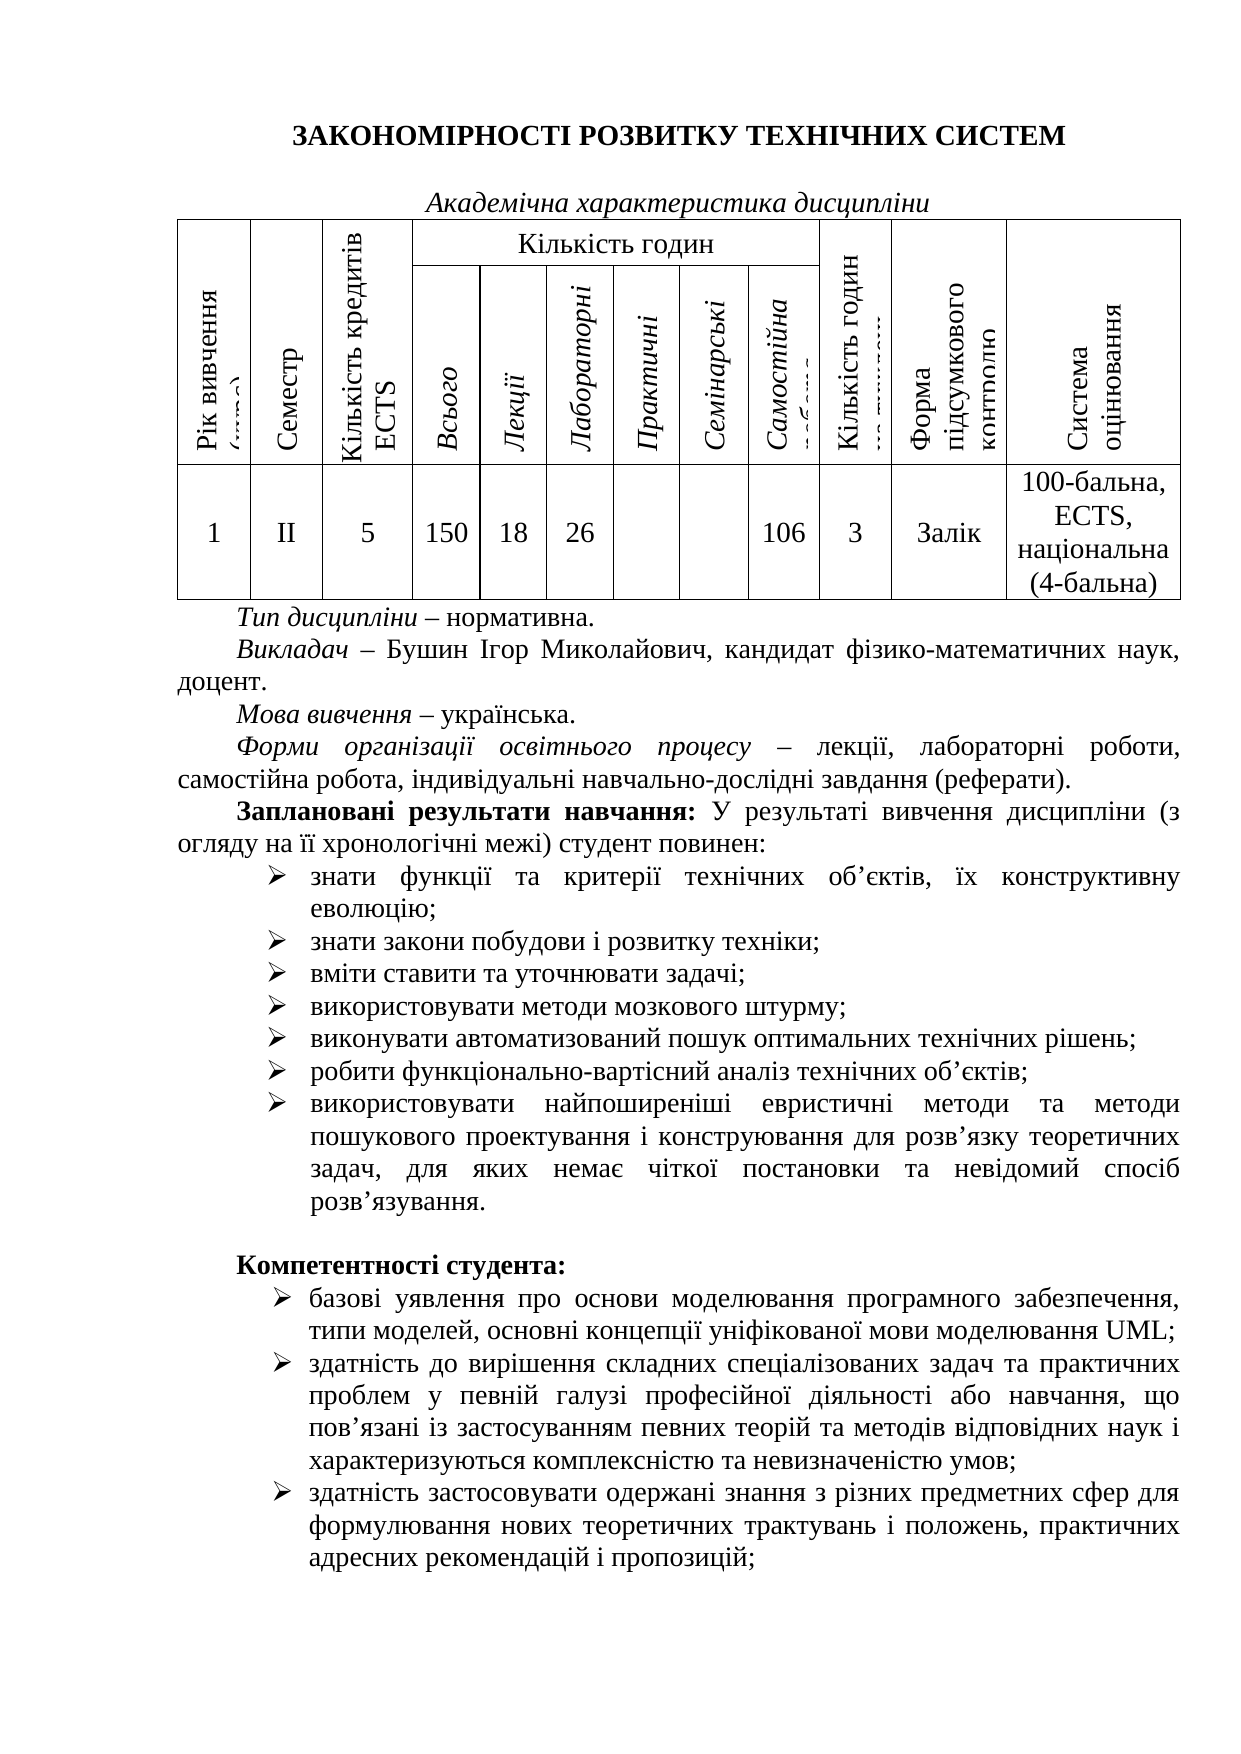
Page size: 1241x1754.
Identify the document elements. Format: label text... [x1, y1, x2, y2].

table_cell [680, 465, 748, 599]
list вміти ставити та уточнювати задачі; [266, 956, 1181, 989]
text Компетентності студента: [177, 1248, 1181, 1281]
table_cell [614, 465, 679, 599]
table_cell 18 [481, 465, 546, 599]
list робити функціонально-вартісний аналіз технічних об’єктів; [266, 1054, 1181, 1086]
table_header Система оцінювання [1007, 220, 1180, 463]
table_cell 1 [178, 465, 250, 599]
table_cell Залік [892, 465, 1006, 599]
table_cell 106 [749, 465, 819, 599]
text Заплановані результати навчання: У результаті вивчення дисципліни (з огляду на її хронологічні межі) студент повинен: [177, 794, 1181, 859]
list виконувати автоматизований пошук оптимальних технічних рішень; [266, 1021, 1181, 1054]
table_cell Самостійна робота [749, 266, 819, 463]
list використовувати найпоширеніші евристичні методи та методи пошукового проектування і конструювання для розв’язку теоретичних задач, для яких немає чіткої постановки та невідомий спосіб розв’язування. [266, 1086, 1181, 1216]
table_header Кількість годин на тиждень [820, 220, 891, 463]
list здатність до вирішення складних спеціалізованих задач та практичних проблем у певній галузі професійної діяльності або навчання, що пов’язані із застосуванням певних теорій та методів відповідних наук і характеризуються комплексністю та невизначеністю умов; [271, 1346, 1181, 1475]
list знати закони побудови і розвитку техніки; [266, 924, 1181, 956]
text Академічна характеристика дисципліни [177, 185, 1181, 219]
text Форми організації освітнього процесу – лекції, лабораторні роботи, самостійна робота, індивідуальні навчально-дослідні завдання (реферати). [177, 729, 1181, 794]
table_cell Лабораторні [547, 266, 613, 463]
table_cell 5 [323, 465, 412, 599]
table_cell Лекції [481, 266, 546, 463]
list здатність застосовувати одержані знання з різних предметних сфер для формулювання нових теоретичних трактувань і положень, практичних адресних рекомендацій і пропозицій; [271, 1475, 1181, 1573]
text ЗАКОНОМІРНОСТІ РОЗВИТКУ ТЕХНІЧНИХ СИСТЕМ [177, 118, 1181, 152]
table_cell Практичні [614, 266, 679, 463]
table_cell 100-бальна, ECTS, національна (4-бальна) [1007, 465, 1180, 599]
table_cell 3 [820, 465, 891, 599]
table_header Кількість годин [413, 220, 819, 265]
list використовувати методи мозкового штурму; [266, 989, 1181, 1021]
text Викладач – Бушин Ігор Миколайович, кандидат фізико-математичних наук, доцент. [177, 632, 1181, 697]
table_cell ІІ [251, 465, 322, 599]
text Тип дисципліни – нормативна. [177, 600, 1181, 632]
table_cell 150 [413, 465, 479, 599]
list знати функції та критерії технічних об’єктів, їх конструктивну еволюцію; [266, 859, 1181, 924]
table_header Семестр [251, 220, 322, 463]
table_header Рік вивчення (курс) [178, 220, 250, 463]
text Мова вивчення – українська. [177, 697, 1181, 729]
table_header Кількість кредитів ECTS [323, 220, 412, 463]
table_cell 26 [547, 465, 613, 599]
table_cell Всього [413, 266, 479, 463]
table_cell Семінарські [680, 266, 748, 463]
table_header Форма підсумкового контролю [892, 220, 1006, 463]
list базові уявлення про основи моделювання програмного забезпечення, типи моделей, основні концепції уніфікованої мови моделювання UML; [271, 1281, 1181, 1346]
